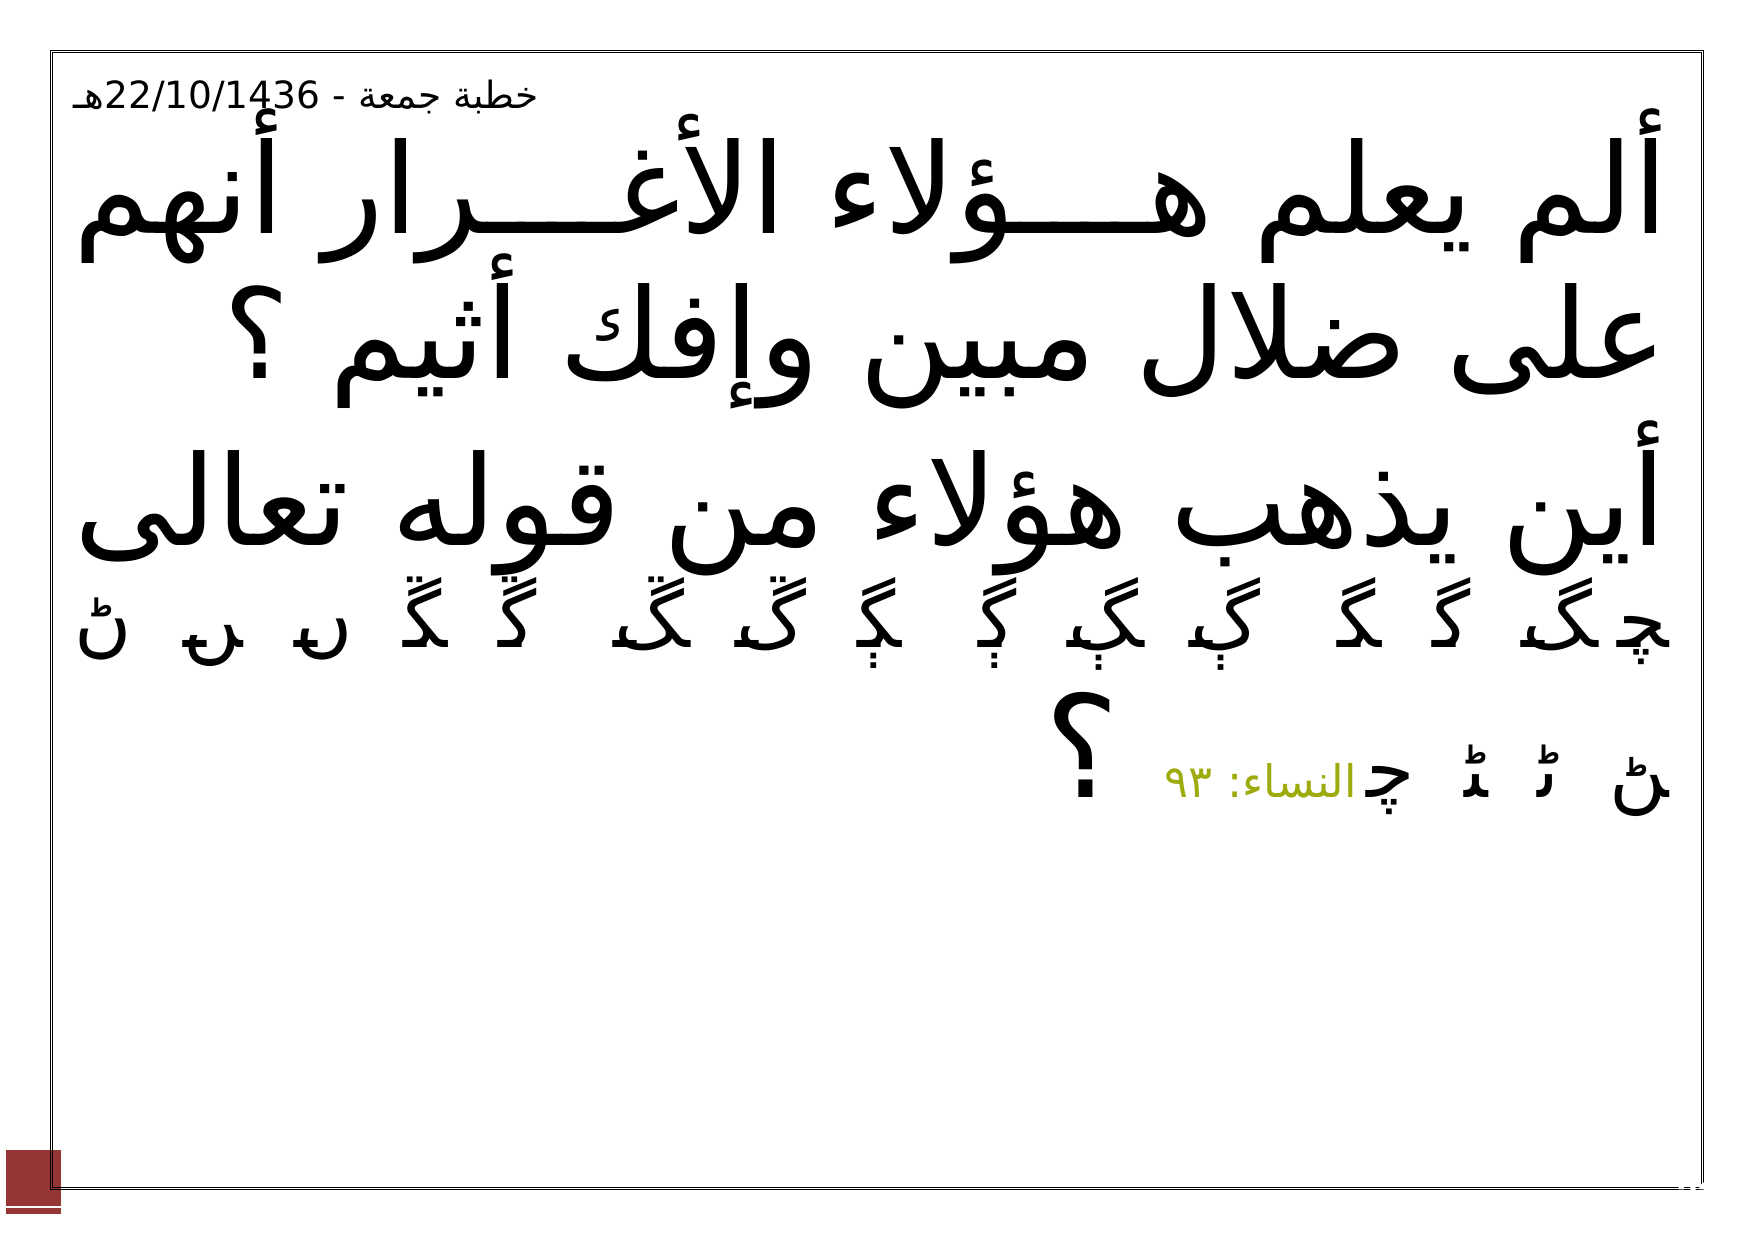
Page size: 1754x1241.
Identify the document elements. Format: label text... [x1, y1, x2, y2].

text أين يذهب هؤلاء من قوله تعالى ﭽ ﮓ ﮔ ﮕ ﮖ ﮗ ﮘ ﮙ ﮚ ﮛ ﮜ ﮝ ﮞ ﮟ ﮠ ﮡ ﮢ ﮣ ﭼ النساء: ٩٣ ؟ [74, 429, 1669, 831]
text ألم يعلم هؤلاء الأغرار أنهم على ضلال مبين وإفك أثيم ؟ [74, 117, 1669, 408]
